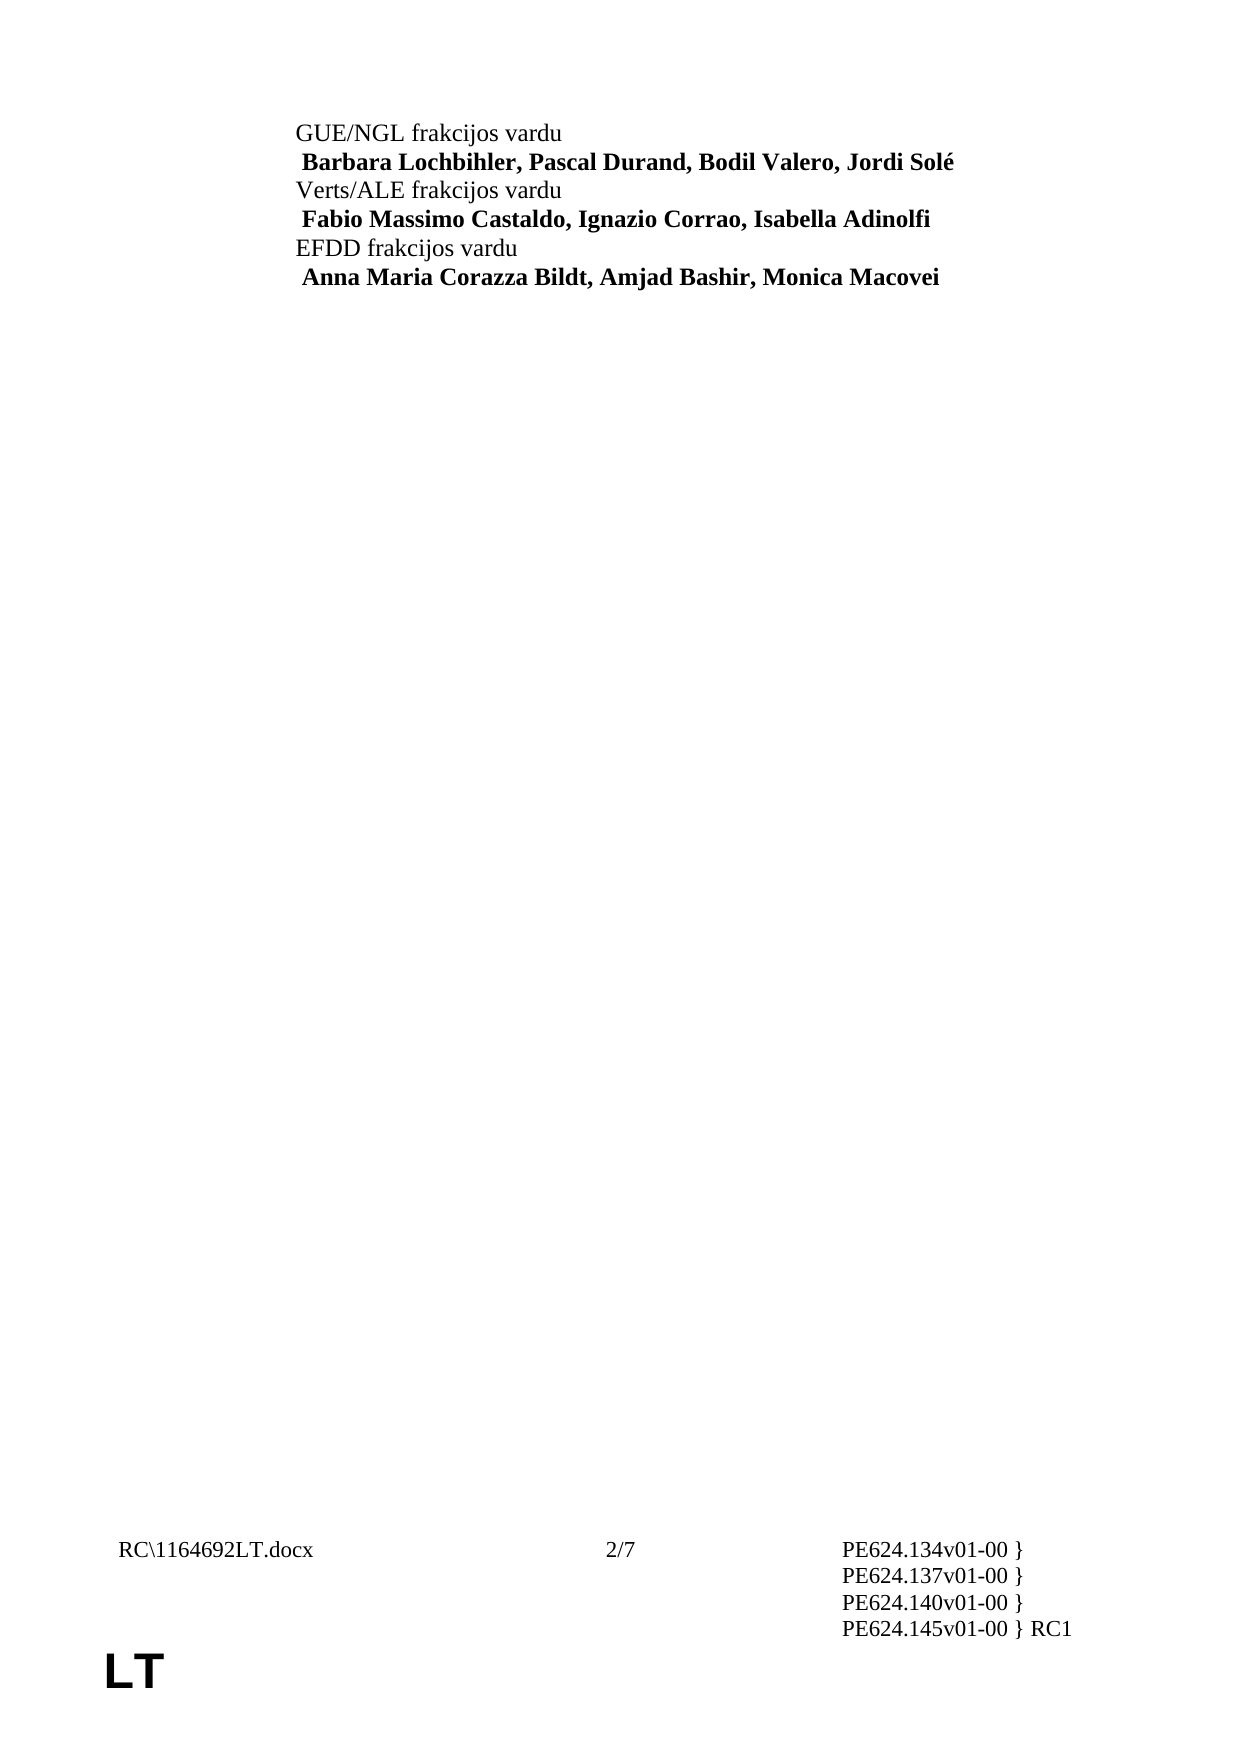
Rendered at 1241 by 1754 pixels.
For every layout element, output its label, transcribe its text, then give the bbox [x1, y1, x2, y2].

text <Commission>{EFDD}EFDD frakcijos vardu</Commission> [295, 233, 1092, 262]
text <Commission>{Verts/ALE}Verts/ALE frakcijos vardu</Commission> [295, 176, 1092, 204]
text <Commission>{GUE/NGL}GUE/NGL frakcijos vardu</Commission> [295, 118, 1092, 147]
text <Depute> Barbara Lochbihler, Pascal Durand, Bodil Valero, Jordi Solé </Depute> [295, 147, 1092, 176]
text <Depute> Fabio Massimo Castaldo, Ignazio Corrao, Isabella Adinolfi </Depute> [295, 204, 1092, 233]
text <Depute> Anna Maria Corazza Bildt, Amjad Bashir, Monica Macovei </Depute> [295, 262, 1092, 291]
